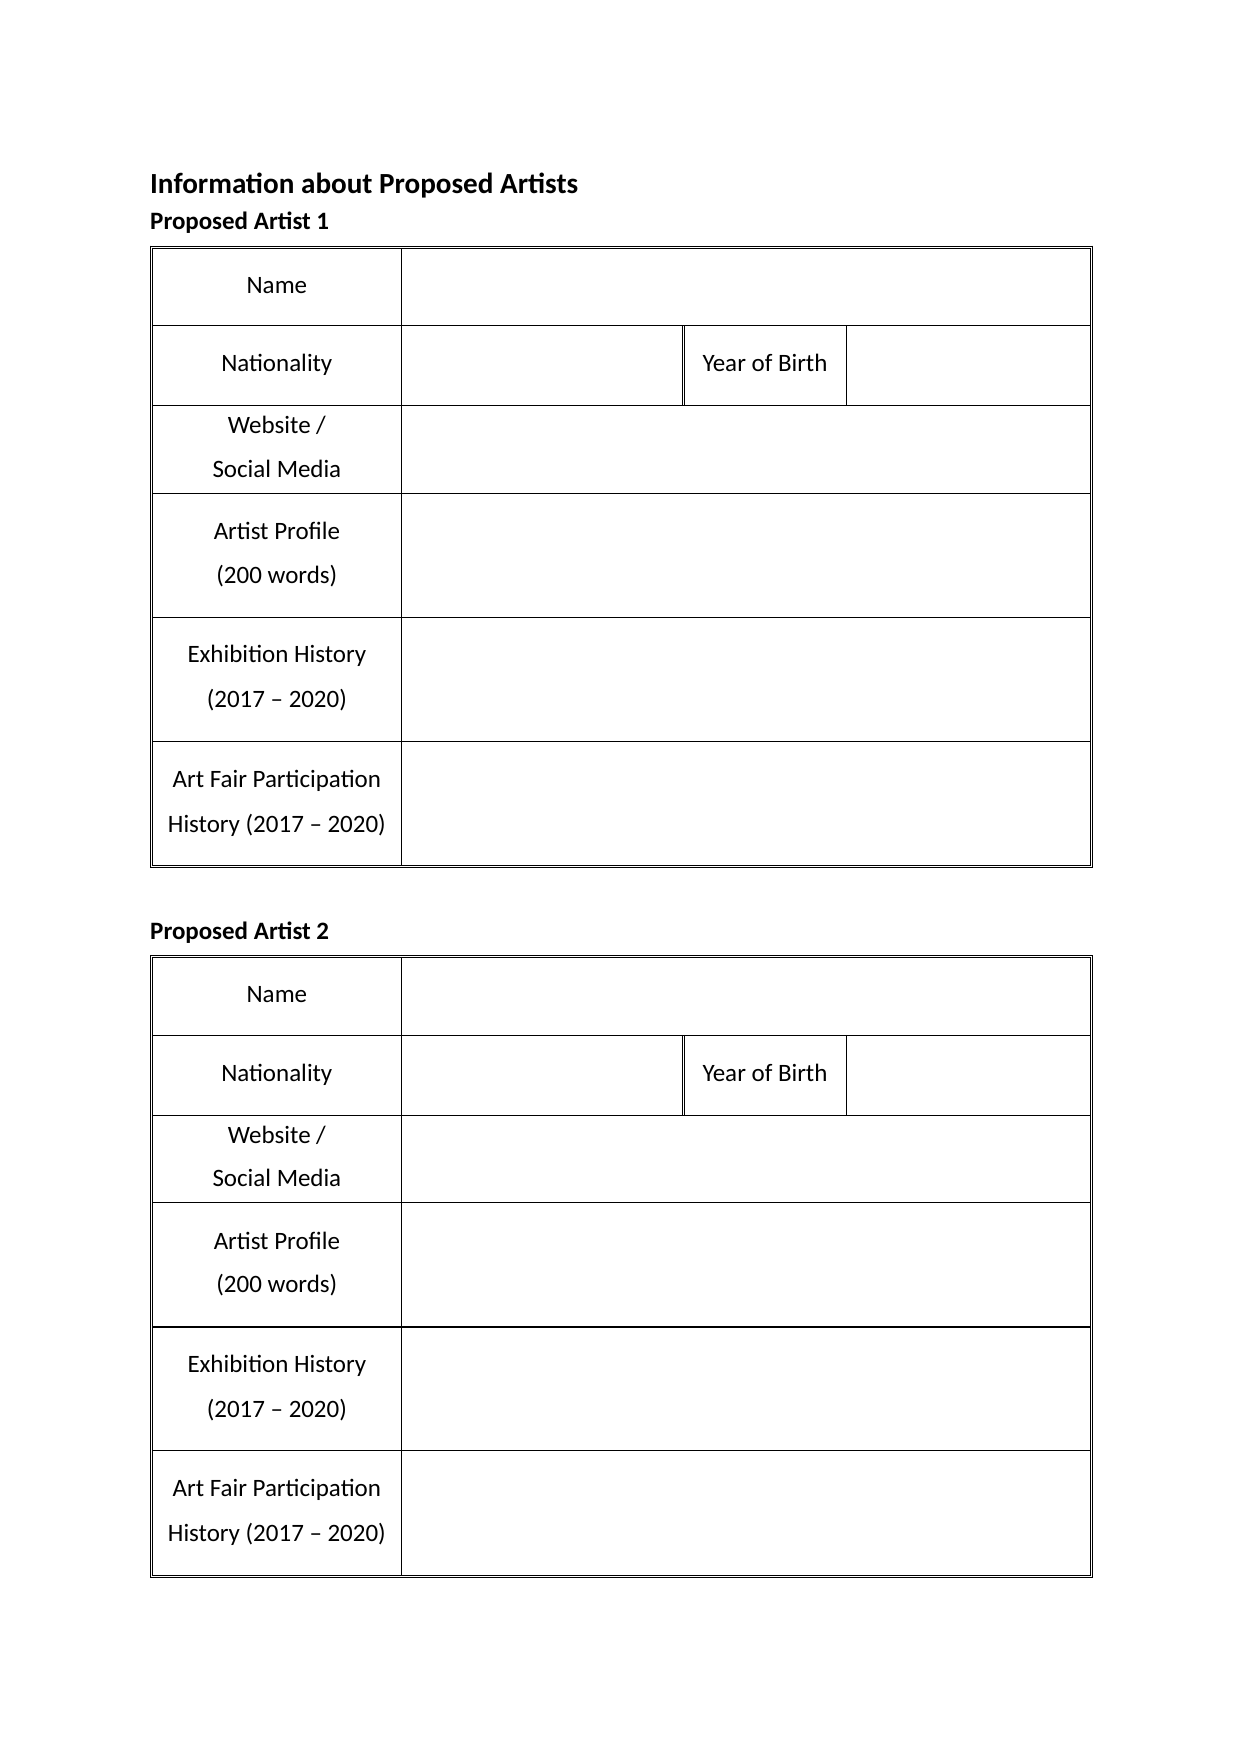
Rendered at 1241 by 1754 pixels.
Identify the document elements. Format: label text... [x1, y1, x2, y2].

table_header Name [153, 958, 401, 1035]
table_cell [402, 618, 1090, 741]
table_cell [402, 1116, 1090, 1202]
table_cell [402, 1036, 682, 1114]
text Proposed Artist 1 [150, 202, 1090, 239]
table_cell Nationality [153, 326, 401, 405]
table_cell Year of Birth [685, 1036, 846, 1114]
table_cell [402, 742, 1090, 865]
table_cell Nationality [153, 1036, 401, 1114]
table_cell [402, 1203, 1090, 1326]
table_cell Website / Social Media [153, 406, 401, 493]
table_cell Artist Profile (200 words) [153, 494, 401, 617]
table_cell [402, 494, 1090, 617]
table_cell Artist Profile (200 words) [153, 1203, 401, 1326]
table_cell Art Fair Participation History (2017 – 2020) [153, 742, 401, 865]
table_cell Year of Birth [685, 326, 846, 405]
table_cell [402, 326, 682, 405]
table_cell [847, 326, 1090, 405]
table_header Name [153, 249, 401, 325]
table_cell Exhibition History (2017 – 2020) [153, 618, 401, 741]
table_header [402, 249, 1090, 325]
text Proposed Artist 2 [150, 912, 1090, 949]
table_header [402, 958, 1090, 1035]
table_cell Exhibition History (2017 – 2020) [153, 1328, 401, 1450]
text Information about Proposed Artists [150, 164, 1090, 202]
table_cell [402, 1328, 1090, 1450]
table_cell [402, 406, 1090, 493]
table_cell Website / Social Media [153, 1116, 401, 1202]
table_cell [402, 1451, 1090, 1574]
table_cell Art Fair Participation History (2017 – 2020) [153, 1451, 401, 1574]
table_cell [847, 1036, 1090, 1114]
